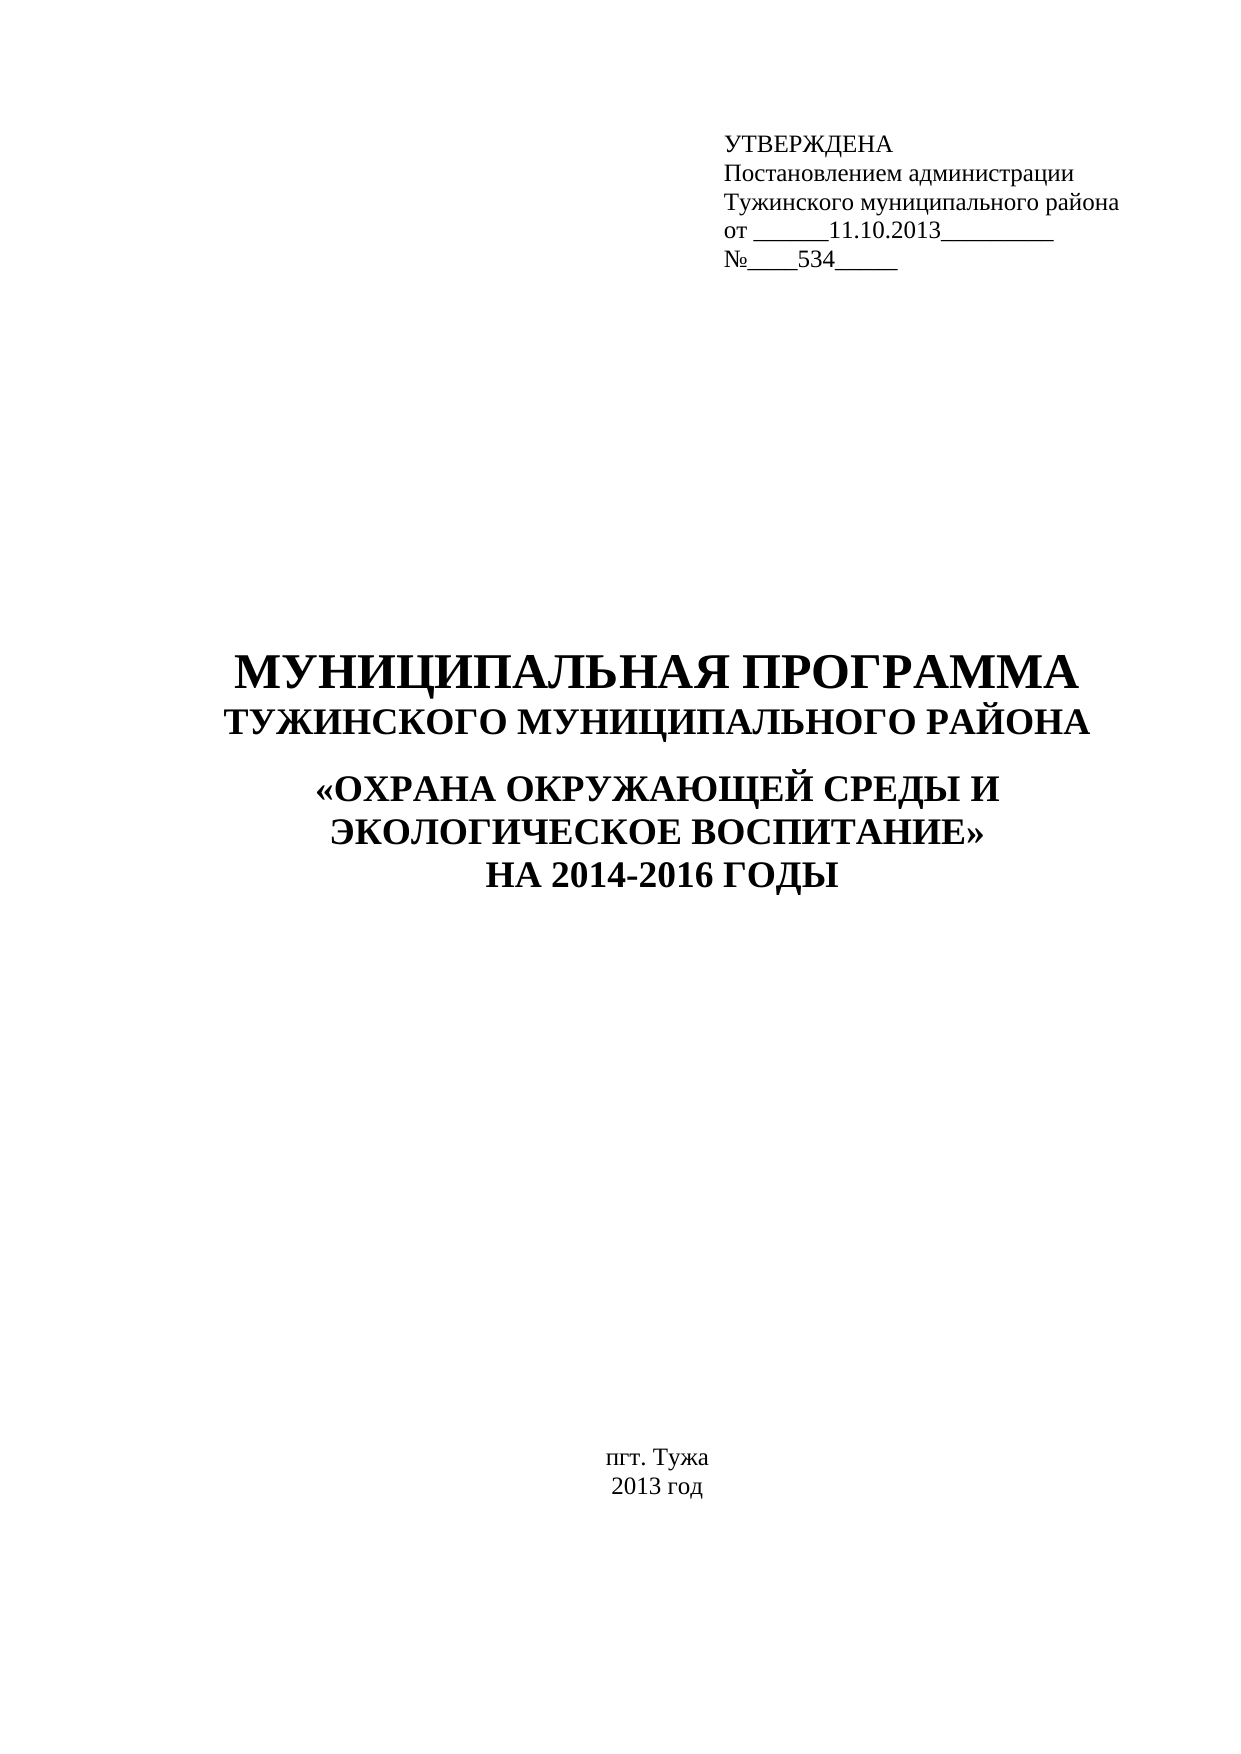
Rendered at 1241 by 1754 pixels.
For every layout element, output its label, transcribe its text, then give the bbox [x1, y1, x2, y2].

text от ______11.10.2013_________ №____534_____ [724, 215, 1167, 273]
text Тужинского муниципального района [724, 187, 1167, 215]
text МУНИЦИПАЛЬНАЯ ПРОГРАММА [148, 642, 1167, 699]
text 2013 год [148, 1471, 1167, 1500]
text Постановлением администрации [724, 158, 1167, 187]
text «ОХРАНА ОКРУЖАЮЩЕЙ СРЕДЫ И ЭКОЛОГИЧЕСКОЕ ВОСПИТАНИЕ» [148, 767, 1167, 853]
text ТУЖИНСКОГО МУНИЦИПАЛЬНОГО РАЙОНА [148, 699, 1167, 742]
text пгт. Тужа [148, 1442, 1167, 1471]
text НА 2014-2016 ГОДЫ [148, 853, 1167, 896]
text УТВЕРЖДЕНА [724, 129, 1167, 158]
